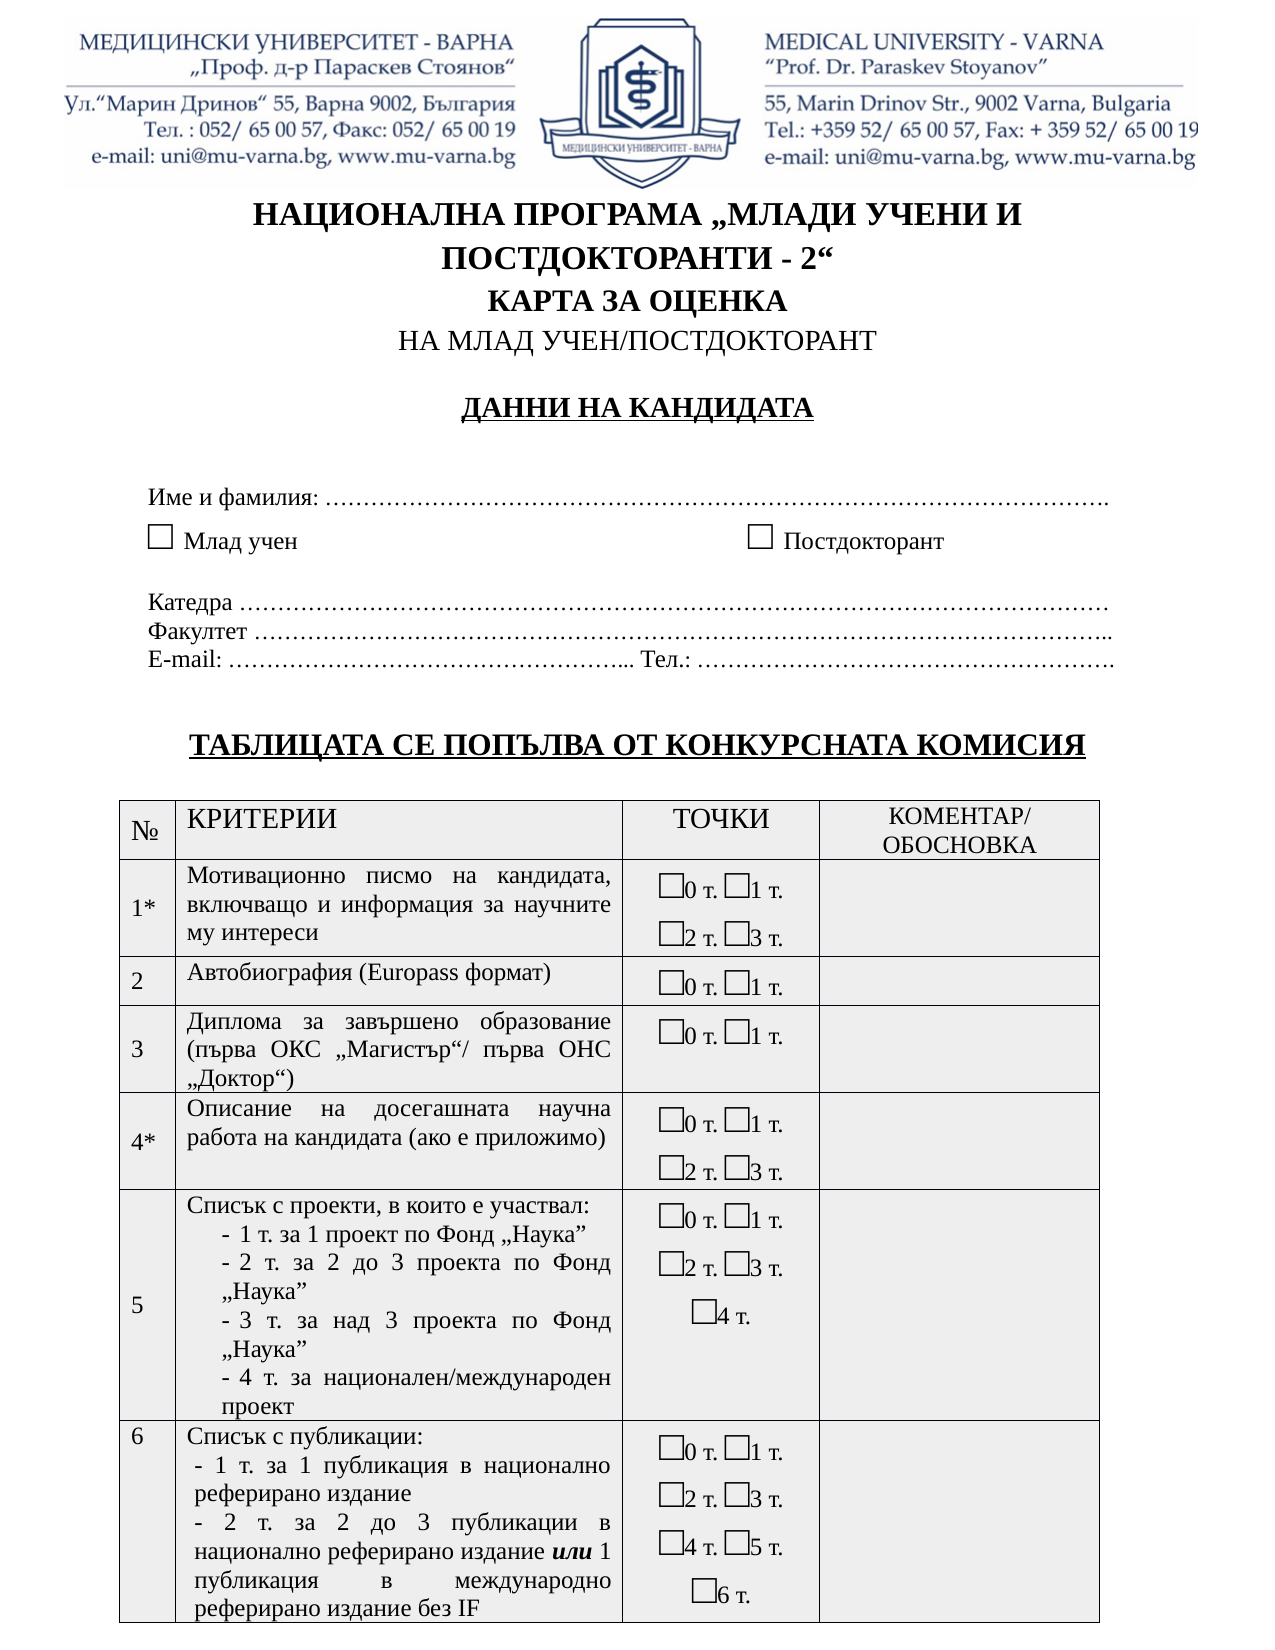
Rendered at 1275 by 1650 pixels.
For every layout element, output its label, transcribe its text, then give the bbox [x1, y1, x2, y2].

text ДАННИ НА КАНДИДАТА [148, 391, 1127, 424]
table_cell [820, 1190, 1099, 1420]
table_cell [820, 860, 1099, 956]
table_cell Описание на досегашната научна работа на кандидата (ако е приложимо) [176, 1093, 622, 1189]
picture [64, 18, 1198, 189]
table_cell □0 т. □1 т. □2 т. □3 т. □4 т. [623, 1190, 819, 1420]
text Катедра …………………………………………………………………………………………………… [148, 587, 1127, 616]
table_cell 6 [120, 1421, 175, 1622]
text ТАБЛИЦАТА СЕ ПОПЪЛВА ОТ КОНКУРСНАТА КОМИСИЯ [148, 726, 1127, 762]
table_cell 2 [120, 957, 175, 1005]
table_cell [623, 1421, 819, 1622]
text Факултет ………………………………………………………………………………………………….. [148, 616, 1127, 644]
table_cell 1* [120, 860, 175, 956]
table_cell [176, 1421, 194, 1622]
table_cell Автобиография (Europass формат) [176, 957, 622, 1005]
table_cell 3 [120, 1006, 175, 1092]
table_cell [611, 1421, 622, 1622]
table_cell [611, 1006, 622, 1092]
table_header ТОЧКИ [623, 801, 819, 859]
table_cell [820, 1006, 1099, 1092]
text E-mail: ……………………………………………... Тел.: ………………………………………………. [148, 644, 1127, 673]
table_cell Мотивационно писмо на кандидата, включващо и информация за научните му интереси [176, 860, 622, 956]
table_cell □0 т. □1 т. [623, 1006, 819, 1092]
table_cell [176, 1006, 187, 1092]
list □ Млад учен □ Постдокторант [148, 510, 1127, 558]
text НАЦИОНАЛНА ПРОГРАМА „МЛАДИ УЧЕНИ И ПОСТДОКТОРАНТИ - 2“ [148, 102, 1127, 276]
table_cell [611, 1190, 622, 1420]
text Име и фамилия: …………………………………………………………………………………………. [148, 482, 1127, 510]
table_cell 5 [120, 1190, 175, 1420]
table_cell 4* [120, 1093, 175, 1189]
text КАРТА ЗА ОЦЕНКА [148, 282, 1127, 318]
table_header КРИТЕРИИ [176, 801, 622, 859]
table_cell [820, 1093, 1099, 1189]
table_cell [820, 1421, 1099, 1622]
table_header № [120, 801, 175, 859]
text НА МЛАД УЧЕН/ПОСТДОКТОРАНТ [148, 323, 1127, 357]
